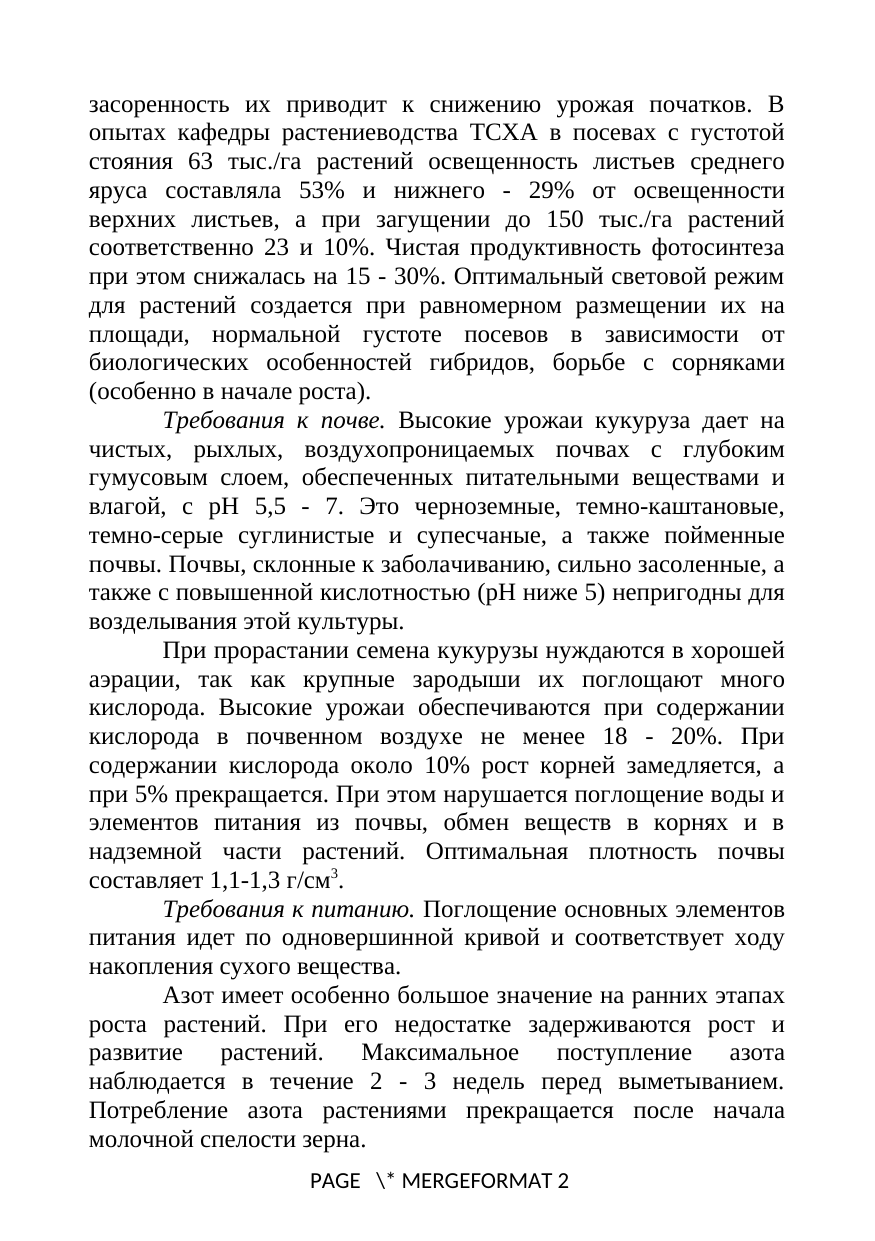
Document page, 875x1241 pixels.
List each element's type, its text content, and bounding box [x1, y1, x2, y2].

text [89, 89, 785, 405]
text Требования к питанию. Поглощение основных элементов питания идет по одновершинной кривой и соответствует ходу накопления сухого вещества. [89, 894, 785, 980]
text Требования к почве. Высокие урожаи кукуруза дает на чистых, рыхлых, воздухопроницаемых почвах с глубоким гумусовым слоем, обеспеченных питательными веществами и влагой, с рН 5,5 - 7. Это черноземные, темно-каштановые, темно-серые суглинистые и супесчаные, а также пойменные почвы. Почвы, склонные к заболачиванию, сильно засоленные, а также с повышенной кислотностью (рН ниже 5) непригодны для возделывания этой культуры. [89, 405, 785, 635]
text Азот имеет особенно большое значение на ранних этапах роста растений. При его недостатке задерживаются рост и развитие растений. Максимальное поступление азота наблюдается в течение 2 - 3 недель перед выметыванием. Потребление азота растениями прекращается после начала молочной спелости зерна. [89, 980, 785, 1152]
text При прорастании семена кукурузы нуждаются в хорошей аэрации, так как крупные зародыши их поглощают много кислорода. Высокие урожаи обеспечиваются при содержании кислорода в почвенном воздухе не менее 18 - 20%. При содержании кислорода около 10% рост корней замедляется, а при 5% прекращается. При этом нарушается поглощение воды и элементов питания из почвы, обмен веществ в корнях и в надземной части растений. Оптимальная плотность почвы составляет 1,1-1,3 г/см3. [89, 635, 785, 894]
